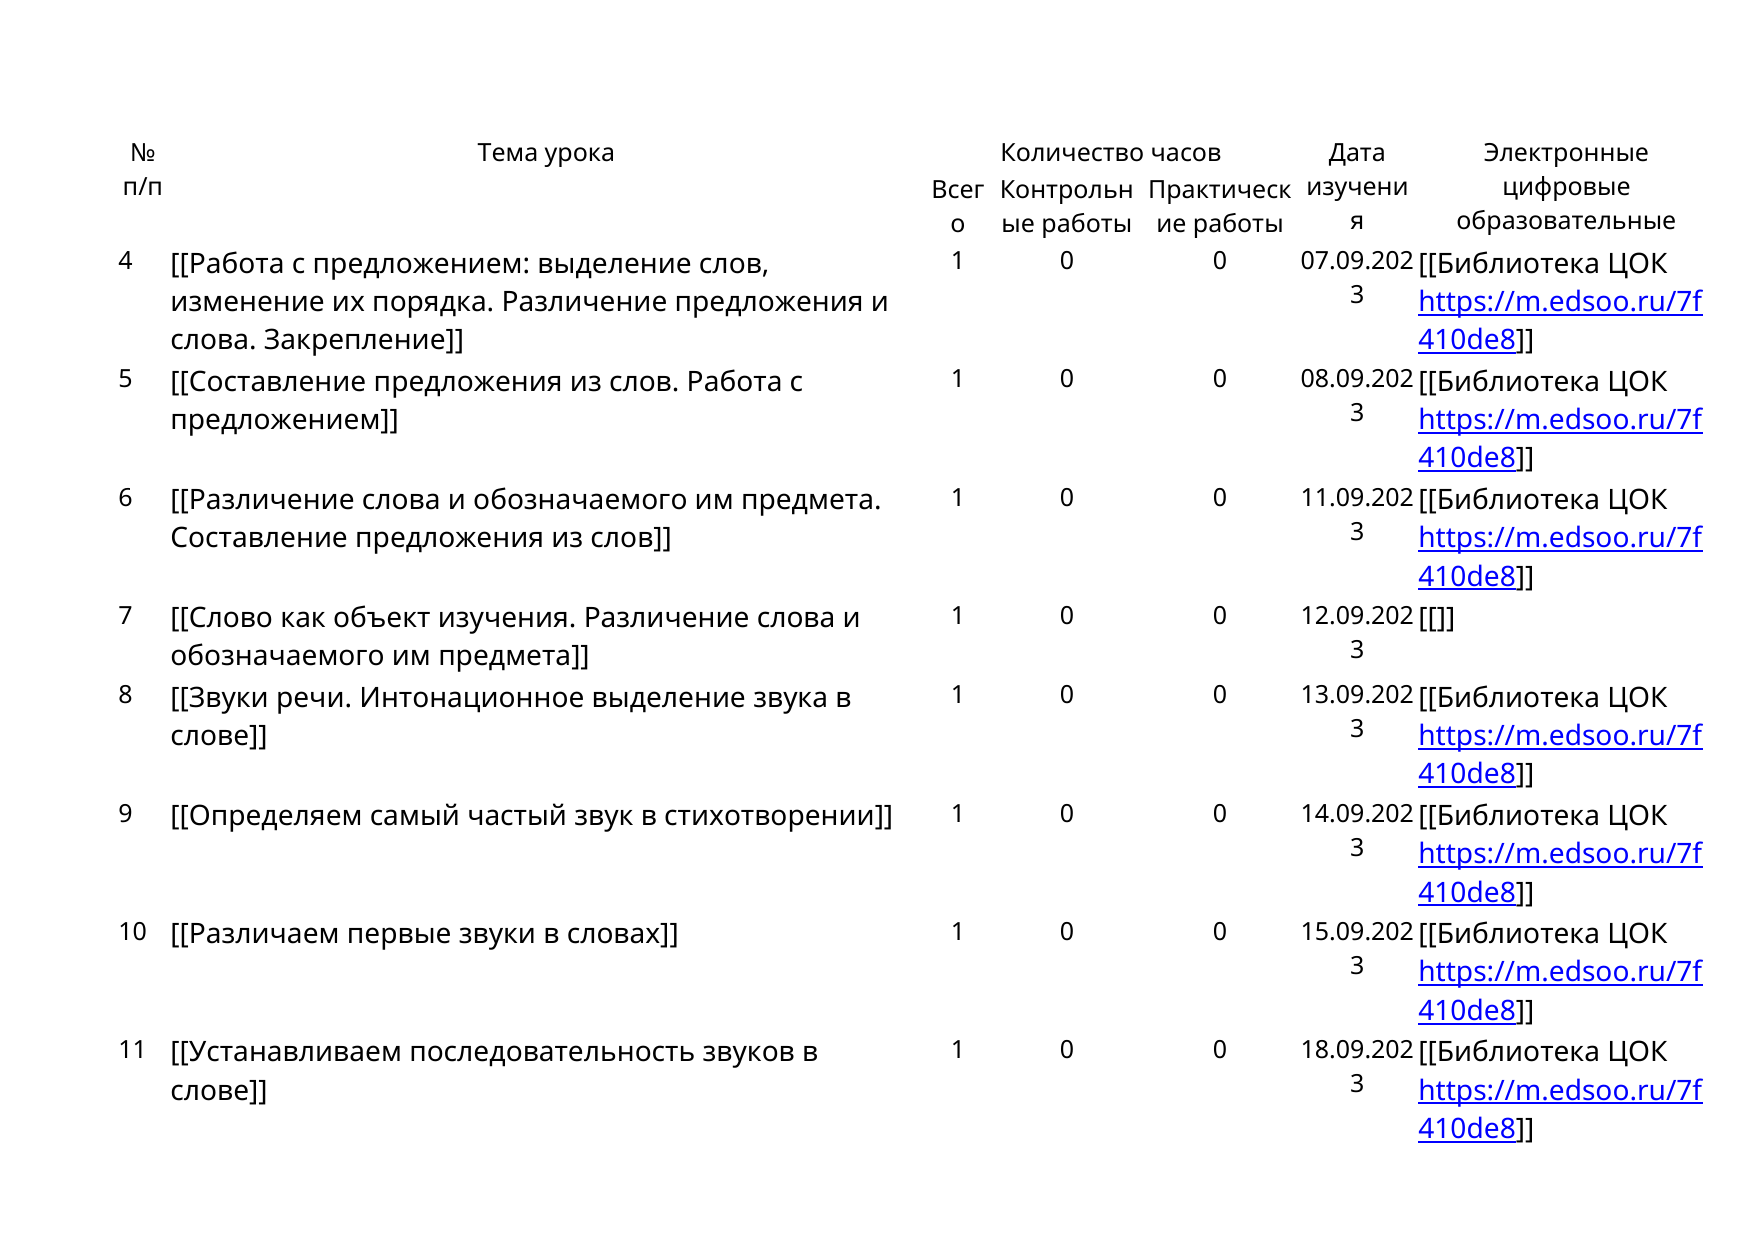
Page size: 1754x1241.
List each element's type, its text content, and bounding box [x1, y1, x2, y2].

table_cell [[Составление предложения из слов. Работа с предложением]] [169, 360, 924, 478]
table_cell 0 [1142, 912, 1298, 1030]
table_cell [[Определяем самый частый звук в стихотворении]] [169, 794, 924, 912]
table_cell 0 [992, 596, 1142, 676]
table_cell 7 [117, 596, 169, 676]
table_cell 8 [117, 676, 169, 794]
table_cell 0 [992, 912, 1142, 1030]
table_cell 0 [1142, 1030, 1298, 1148]
table_cell 0 [992, 1030, 1142, 1148]
table_header № п/п [117, 133, 169, 241]
table_cell 1 [924, 1030, 992, 1148]
table_header Дата изучения [1298, 133, 1416, 241]
table_header Тема урока [169, 133, 924, 241]
table_header Электронные цифровые образовательные ресурсы [1416, 133, 1716, 241]
table_cell [[Звуки речи. Интонационное выделение звука в слове]] [169, 676, 924, 794]
table_cell 0 [992, 794, 1142, 912]
table_cell 10 [117, 912, 169, 1030]
table_cell 0 [992, 676, 1142, 794]
table_cell 1 [924, 478, 992, 596]
table_cell 1 [924, 676, 992, 794]
table_cell 0 [1142, 478, 1298, 596]
table_cell 0 [1142, 676, 1298, 794]
table_cell 0 [1142, 596, 1298, 676]
table_cell 4 [117, 241, 169, 359]
table_cell 18.09.2023 [1298, 1030, 1416, 1148]
table_cell 0 [1142, 360, 1298, 478]
table_cell [[Слово как объект изучения. Различение слова и обозначаемого им предмета]] [169, 596, 924, 676]
table_cell Практические работы [1142, 170, 1298, 241]
table_cell [[Библиотека ЦОК https://m.edsoo.ru/7f410de8]] [1416, 360, 1716, 478]
table_cell [[Работа с предложением: выделение слов, изменение их порядка. Различение предложения и слова. Закрепление]] [169, 241, 924, 359]
table_cell 12.09.2023 [1298, 596, 1416, 676]
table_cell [1416, 1030, 1716, 1148]
table_cell 13.09.2023 [1298, 676, 1416, 794]
table_cell Контрольные работы [992, 170, 1142, 241]
table_cell 11.09.2023 [1298, 478, 1416, 596]
table_cell 1 [924, 794, 992, 912]
table_cell 07.09.2023 [1298, 241, 1416, 359]
table_cell [[Различение слова и обозначаемого им предмета. Составление предложения из слов]] [169, 478, 924, 596]
table_cell [[Различаем первые звуки в словах]] [169, 912, 924, 1030]
table_cell 6 [117, 478, 169, 596]
table_cell 1 [924, 241, 992, 359]
table_cell 14.09.2023 [1298, 794, 1416, 912]
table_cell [1416, 912, 1716, 1030]
table_cell 5 [117, 360, 169, 478]
table_cell 0 [992, 241, 1142, 359]
table_cell 1 [924, 360, 992, 478]
table_cell [[Устанавливаем последовательность звуков в слове]] [169, 1030, 924, 1148]
table_cell [[Библиотека ЦОК https://m.edsoo.ru/7f410de8]] [1416, 676, 1716, 794]
table_cell [[Библиотека ЦОК https://m.edsoo.ru/7f410de8]] [1416, 478, 1716, 596]
table_cell Всего [924, 170, 992, 241]
table_cell 0 [1142, 794, 1298, 912]
table_cell 1 [924, 596, 992, 676]
table_cell [[Библиотека ЦОК https://m.edsoo.ru/7f410de8]] [1416, 794, 1716, 912]
table_cell 1 [924, 912, 992, 1030]
table_header Количество часов [924, 133, 1298, 170]
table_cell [1416, 241, 1716, 359]
table_cell 9 [117, 794, 169, 912]
table_cell 0 [992, 478, 1142, 596]
table_cell [[]] [1416, 596, 1716, 676]
table_cell 0 [1142, 241, 1298, 359]
table_cell 11 [117, 1030, 169, 1148]
table_cell 08.09.2023 [1298, 360, 1416, 478]
table_cell 15.09.2023 [1298, 912, 1416, 1030]
table_cell 0 [992, 360, 1142, 478]
